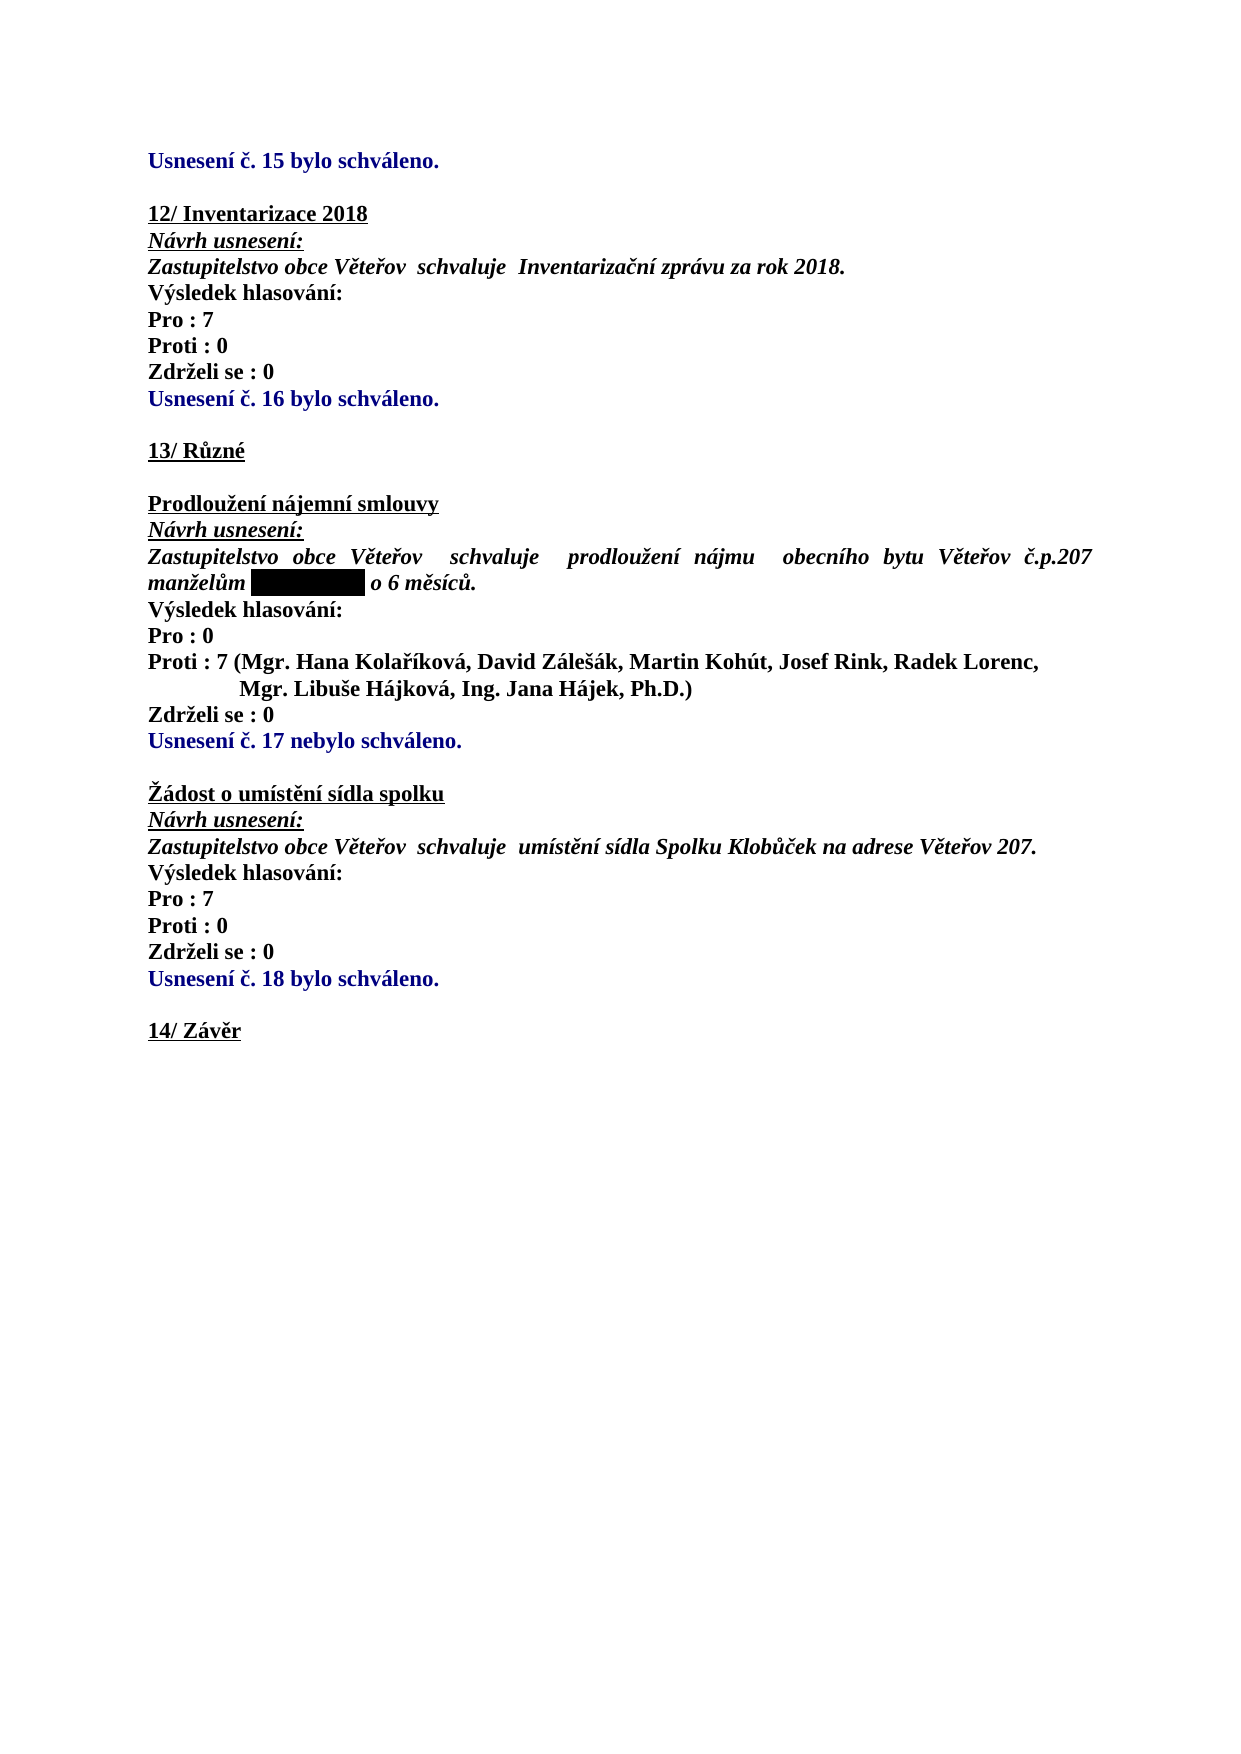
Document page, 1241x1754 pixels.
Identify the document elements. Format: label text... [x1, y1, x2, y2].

text Zastupitelstvo obce Věteřov schvaluje prodloužení nájmu obecního bytu Věteřov č.p.207 manželům Jurůtkovým o 6 měsíců. [148, 543, 1093, 596]
text Pro : 0 [148, 622, 1093, 648]
text Proti : 0 [148, 912, 1093, 938]
text Zdrželi se : 0 [148, 358, 1093, 385]
text Zastupitelstvo obce Věteřov schvaluje umístění sídla Spolku Klobůček na adrese Věteřov 207. [148, 833, 1093, 859]
text Pro : 7 [148, 886, 1093, 912]
text Proti : 7 (Mgr. Hana Kolaříková, David Zálešák, Martin Kohút, Josef Rink, Radek Lorenc, [148, 648, 1093, 675]
text Usnesení č. 16 bylo schváleno. [148, 385, 1093, 411]
text Zdrželi se : 0 [148, 701, 1093, 727]
text Návrh usnesení: [148, 227, 1093, 253]
text Výsledek hlasování: [148, 279, 1093, 306]
text Usnesení č. 18 bylo schváleno. [148, 964, 1093, 991]
text 12/ Inventarizace 2018 [148, 200, 1093, 227]
text Mgr. Libuše Hájková, Ing. Jana Hájek, Ph.D.) [148, 675, 1093, 701]
text Usnesení č. 17 nebylo schváleno. [148, 727, 1093, 754]
text Žádost o umístění sídla spolku [148, 780, 1093, 806]
text Proti : 0 [148, 332, 1093, 358]
text Prodloužení nájemní smlouvy [148, 490, 1093, 517]
text Zdrželi se : 0 [148, 938, 1093, 964]
text Návrh usnesení: [148, 806, 1093, 833]
text 13/ Různé [148, 437, 1093, 464]
text Usnesení č. 15 bylo schváleno. [148, 148, 1093, 174]
text Návrh usnesení: [148, 517, 1093, 543]
text 14/ Závěr [148, 1017, 1093, 1044]
text Výsledek hlasování: [148, 859, 1093, 886]
text Pro : 7 [148, 306, 1093, 332]
text Zastupitelstvo obce Věteřov schvaluje Inventarizační zprávu za rok 2018. [148, 253, 1093, 279]
text Výsledek hlasování: [148, 596, 1093, 622]
